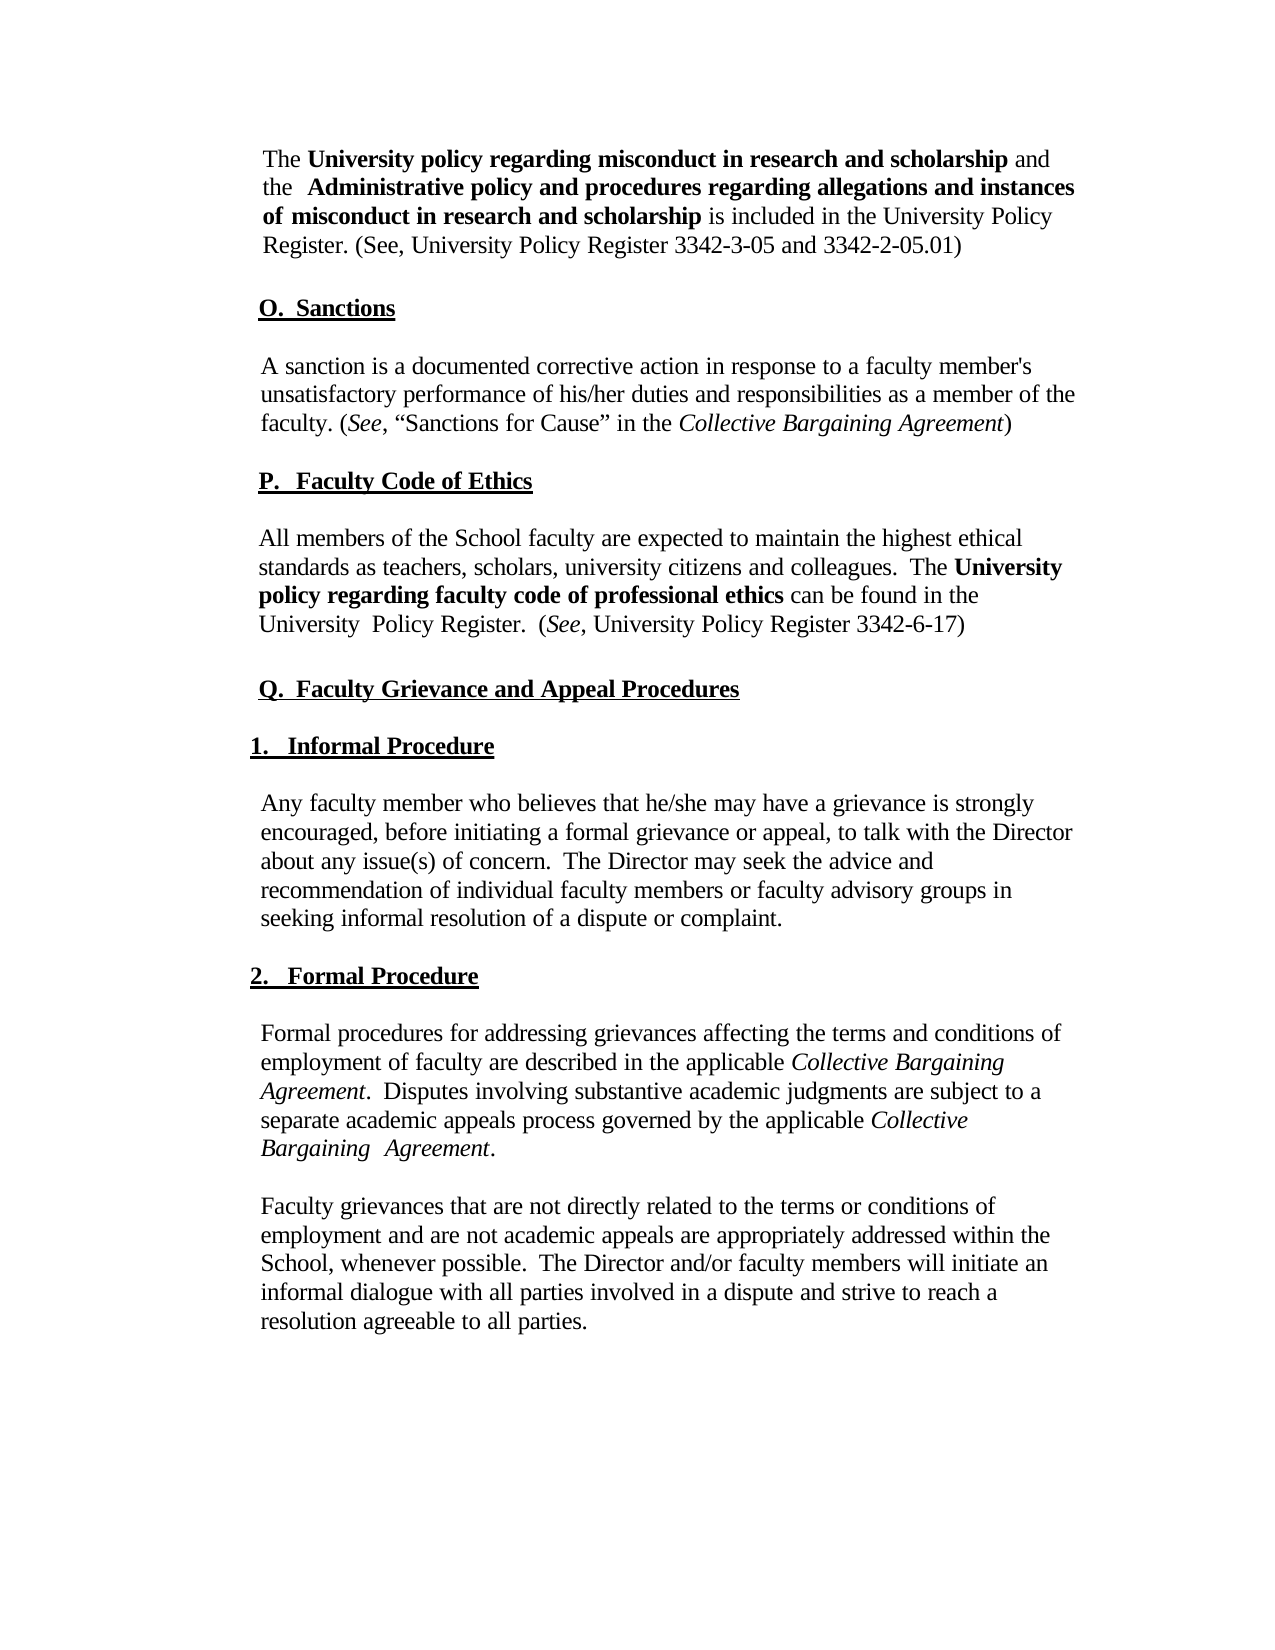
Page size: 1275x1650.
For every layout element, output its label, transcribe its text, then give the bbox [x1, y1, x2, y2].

text The University policy regarding misconduct in research and scholarship and the Administrative policy and procedures regarding allegations and instances of misconduct in research and scholarship is included in the University Policy Register. (See, University Policy Register 3342-3-05 and 3342-2-05.01) [262, 144, 1086, 259]
subtitle Faculty Code of Ethics [258, 466, 1100, 494]
subtitle Formal Procedure [250, 961, 1100, 990]
text All members of the School faculty are expected to maintain the highest ethical standards as teachers, scholars, university citizens and colleagues. The University policy regarding faculty code of professional ethics can be found in the University Policy Register. (See, University Policy Register 3342-6-17) [258, 523, 1084, 638]
text Any faculty member who believes that he/she may have a grievance is strongly encouraged, before initiating a formal grievance or appeal, to talk with the Director about any issue(s) of concern. The Director may seek the advice and recommendation of individual faculty members or faculty advisory groups in seeking informal resolution of a dispute or complaint. [260, 788, 1072, 932]
list Informal Procedure [250, 731, 1100, 760]
text Faculty grievances that are not directly related to the terms or conditions of employment and are not academic appeals are appropriately addressed within the School, whenever possible. The Director and/or faculty members will initiate an informal dialogue with all parties involved in a dispute and strive to reach a resolution agreeable to all parties. [260, 1191, 1078, 1335]
subtitle Faculty Grievance and Appeal Procedures [258, 674, 1100, 703]
text A sanction is a documented corrective action in response to a faculty member's unsatisfactory performance of his/her duties and responsibilities as a member of the faculty. (See, “Sanctions for Cause” in the Collective Bargaining Agreement) [260, 351, 1083, 437]
subtitle Sanctions [258, 293, 1100, 322]
text Formal procedures for addressing grievances affecting the terms and conditions of employment of faculty are described in the applicable Collective Bargaining Agreement. Disputes involving substantive academic judgments are subject to a separate academic appeals process governed by the applicable Collective Bargaining Agreement. [260, 1018, 1082, 1162]
